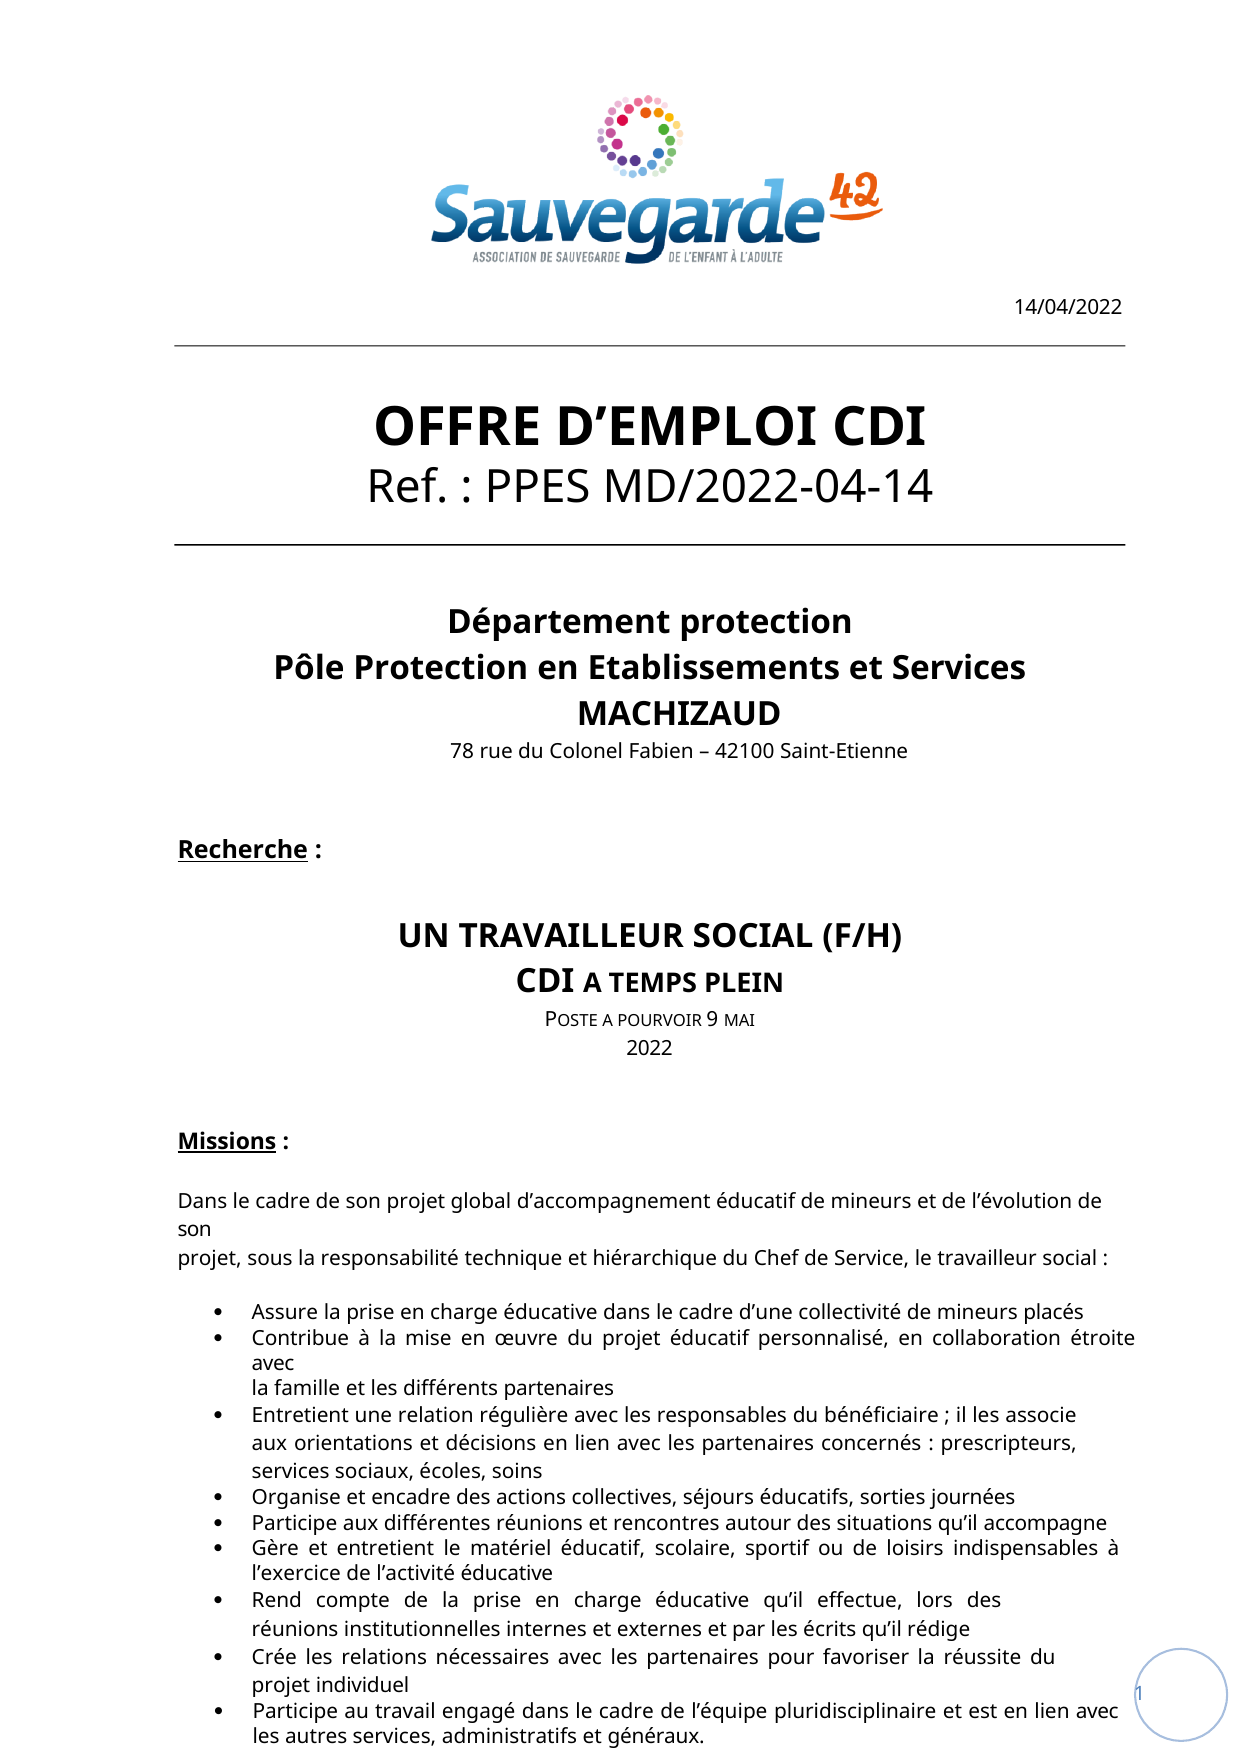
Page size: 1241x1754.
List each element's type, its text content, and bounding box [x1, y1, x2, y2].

text Département protection [270, 598, 1029, 644]
list Participe au travail engagé dans le cadre de l’équipe pluridisciplinaire et est en lien avec [215, 1699, 1136, 1724]
list Rend compte de la prise en charge éducative qu’il effectue, lors des réunions institutionnelles internes et externes et par les écrits qu’il rédige [214, 1585, 1077, 1642]
list Participe aux différentes réunions et rencontres autour des situations qu’il accompagne [214, 1510, 1136, 1535]
text Dans le cadre de son projet global d’accompagnement éducatif de mineurs et de l’évolution de son [177, 1186, 1136, 1243]
text POSTE A POURVOIR 9 MAI 2022 [522, 1004, 777, 1061]
list Crée les relations nécessaires avec les partenaires pour favoriser la réussite du projet individuel [214, 1642, 1078, 1699]
text Recherche : [177, 832, 329, 866]
text Ref. : PPES MD/2022-04-14 [270, 458, 1029, 514]
text la famille et les différents partenaires [251, 1375, 1136, 1400]
list Assure la prise en charge éducative dans le cadre d’une collectivité de mineurs placés [214, 1299, 1136, 1325]
list Entretient une relation régulière avec les responsables du bénéficiaire ; il les associe aux orientations et décisions en lien avec les partenaires concernés : prescripteurs, services sociaux, écoles, soins [214, 1401, 1078, 1484]
text 14/04/2022 [162, 292, 1122, 321]
text l’exercice de l’activité éducative [251, 1560, 1136, 1585]
list Gère et entretient le matériel éducatif, scolaire, sportif ou de loisirs indispensables à [214, 1535, 1136, 1560]
picture [431, 95, 883, 264]
title OFFRE D’EMPLOI CDI [270, 393, 1029, 458]
text Pôle Protection en Etablissements et Services [270, 644, 1029, 689]
text MACHIZAUD [270, 689, 1088, 735]
text projet, sous la responsabilité technique et hiérarchique du Chef de Service, le travailleur social : [177, 1243, 1136, 1271]
list Contribue à la mise en œuvre du projet éducatif personnalisé, en collaboration étroite avec [214, 1325, 1136, 1375]
subtitle Missions : [177, 1125, 1136, 1156]
list Organise et encadre des actions collectives, séjours éducatifs, sorties journées [214, 1484, 1136, 1510]
text UN TRAVAILLEUR SOCIAL (F/H) CDI A TEMPS PLEIN [381, 912, 918, 1002]
text les autres services, administratifs et généraux. [252, 1724, 1136, 1749]
text 78 rue du Colonel Fabien – 42100 Saint-Etienne [270, 737, 1088, 765]
